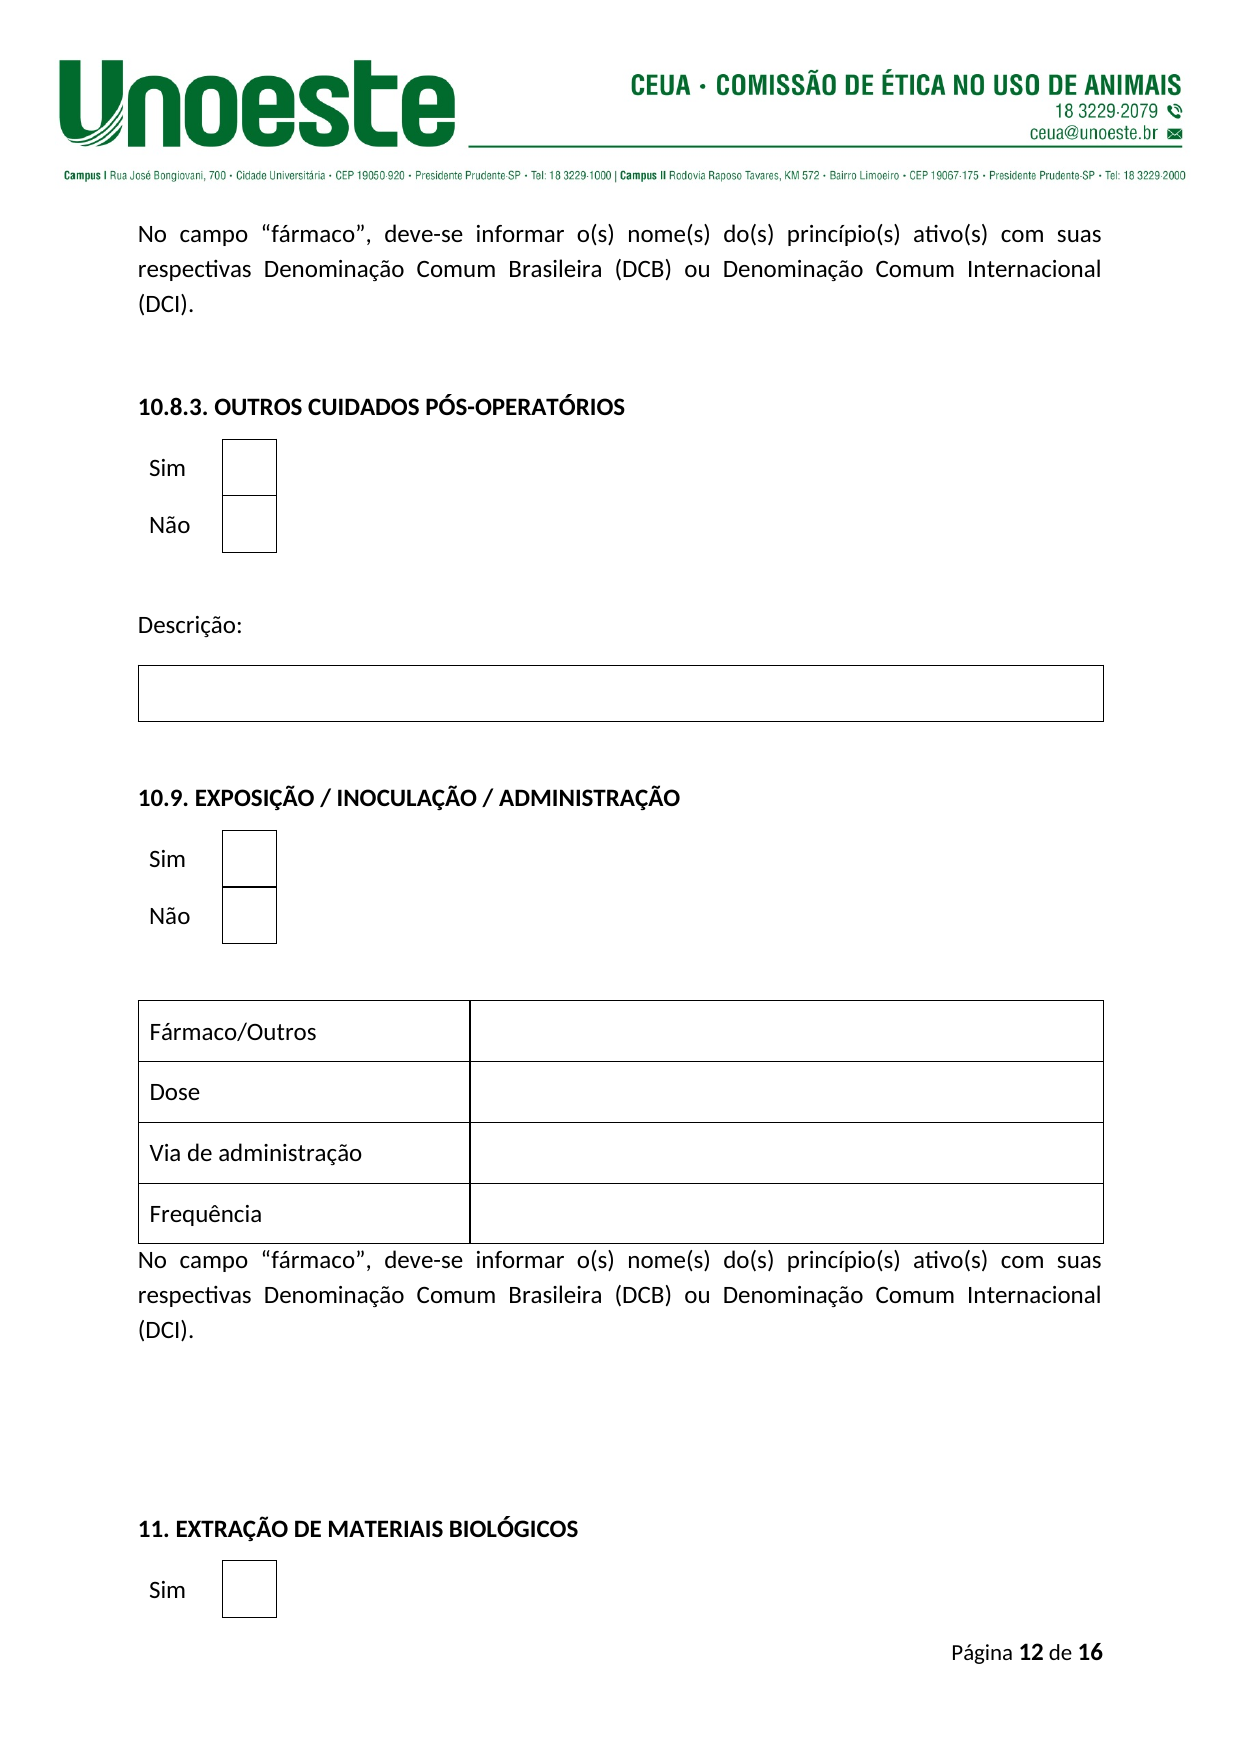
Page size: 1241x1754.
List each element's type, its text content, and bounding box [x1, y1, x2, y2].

table_cell [471, 1184, 1103, 1243]
table_header [223, 1561, 276, 1617]
table_cell Via de administração [139, 1123, 469, 1182]
table_cell Frequência [139, 1184, 469, 1243]
table_header Sim [138, 1560, 222, 1617]
table_cell [223, 888, 276, 943]
table_header Sim [138, 439, 222, 495]
table_header [223, 831, 276, 886]
table_cell Não [138, 886, 222, 943]
table_cell [471, 1062, 1103, 1122]
picture [0, 0, 1241, 207]
table_header [471, 1001, 1103, 1061]
table_cell Não [138, 495, 222, 552]
text Descrição: [138, 609, 1103, 639]
text 11. EXTRAÇÃO DE MATERIAIS BIOLÓGICOS [138, 1513, 1103, 1543]
table_cell [223, 496, 276, 552]
text 10.9. EXPOSIÇÃO / INOCULAÇÃO / ADMINISTRAÇÃO [138, 782, 1103, 813]
table_cell Dose [139, 1062, 469, 1122]
text 10.8.3. OUTROS CUIDADOS PÓS-OPERATÓRIOS [138, 391, 1103, 422]
text No campo “fármaco”, deve-se informar o(s) nome(s) do(s) princípio(s) ativo(s) com suas respectivas Denominação Comum Brasileira (DCB) ou Denominação Comum Internacional (DCI). [138, 1244, 1103, 1345]
table_cell [471, 1123, 1103, 1182]
table_header [223, 440, 276, 495]
text No campo “fármaco”, deve-se informar o(s) nome(s) do(s) princípio(s) ativo(s) com suas respectivas Denominação Comum Brasileira (DCB) ou Denominação Comum Internacional (DCI). [138, 218, 1103, 318]
table_header [139, 666, 1103, 721]
table_header Sim [138, 830, 222, 886]
table_header Fármaco/Outros [139, 1001, 469, 1061]
